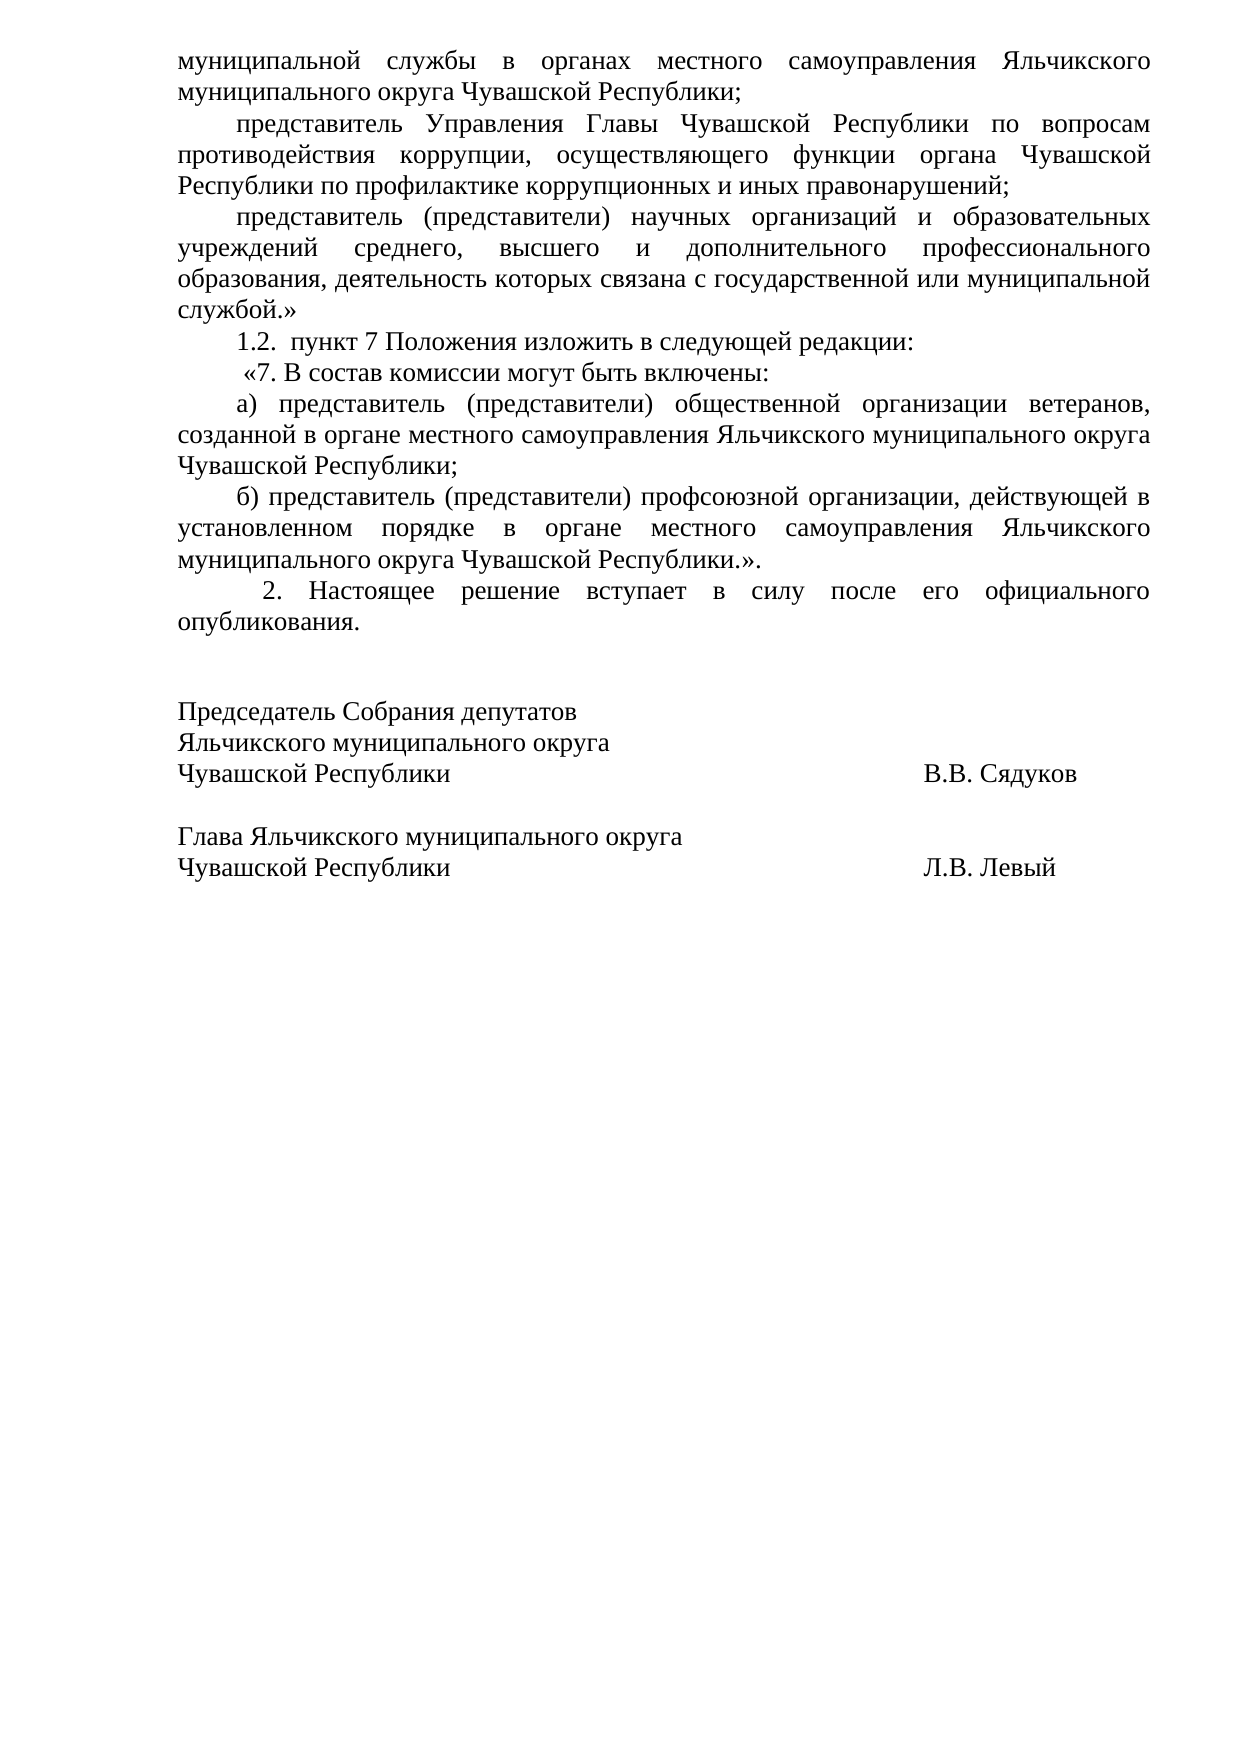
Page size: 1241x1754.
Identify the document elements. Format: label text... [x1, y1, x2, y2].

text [177, 44, 1152, 107]
text а) представитель (представители) общественной организации ветеранов, созданной в органе местного самоуправления Яльчикского муниципального округа Чувашской Республики; [177, 387, 1152, 480]
text представитель Управления Главы Чувашской Республики по вопросам противодействия коррупции, осуществляющего функции органа Чувашской Республики по профилактике коррупционных и иных правонарушений; [177, 107, 1152, 200]
text «7. В состав комиссии могут быть включены: [177, 356, 1152, 387]
text представитель (представители) научных организаций и образовательных учреждений среднего, высшего и дополнительного профессионального образования, деятельность которых связана с государственной или муниципальной службой.» [177, 200, 1152, 325]
text Глава Яльчикского муниципального округа [177, 820, 1152, 851]
text 2. Настоящее решение вступает в силу после его официального опубликования. [177, 574, 1152, 636]
text б) представитель (представители) профсоюзной организации, действующей в установленном порядке в органе местного самоуправления Яльчикского муниципального округа Чувашской Республики.». [177, 480, 1152, 574]
text Чувашской Республики В.В. Сядуков [177, 758, 1152, 789]
text 1.2. пункт 7 Положения изложить в следующей редакции: [177, 325, 1152, 356]
text Яльчикского муниципального округа [177, 726, 1152, 758]
text Председатель Собрания депутатов [177, 695, 1152, 726]
text Чувашской Республики Л.В. Левый [177, 851, 1152, 882]
